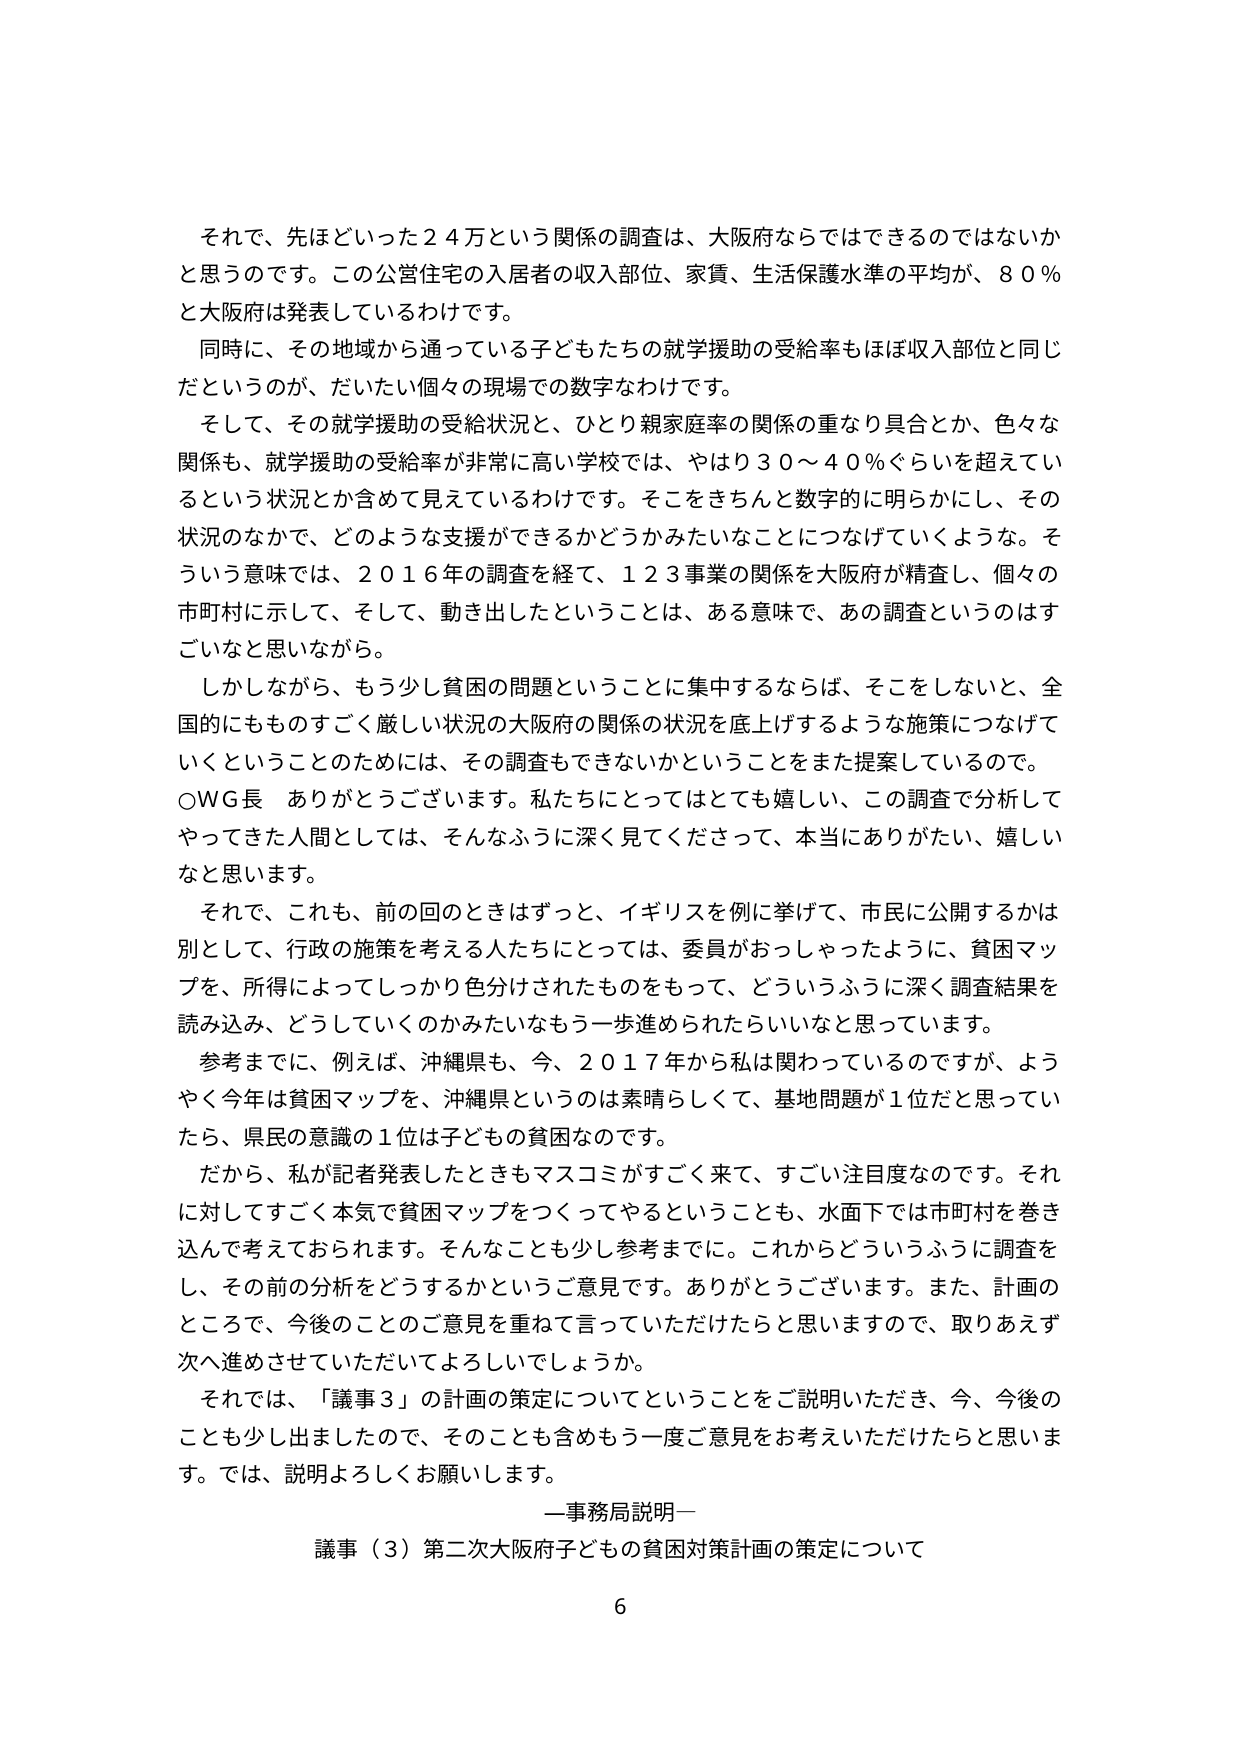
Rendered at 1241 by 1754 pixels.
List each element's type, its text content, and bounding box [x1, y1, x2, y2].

text しかしながら、もう少し貧困の問題ということに集中するならば、そこをしないと、全国的にもものすごく厳しい状況の大阪府の関係の状況を底上げするような施策につなげていくということのためには、その調査もできないかということをまた提案しているので。 [177, 667, 1063, 779]
text そして、その就学援助の受給状況と、ひとり親家庭率の関係の重なり具合とか、色々な関係も、就学援助の受給率が非常に高い学校では、やはり３０～４０％ぐらいを超えているという状況とか含めて見えているわけです。そこをきちんと数字的に明らかにし、その状況のなかで、どのような支援ができるかどうかみたいなことにつなげていくような。そういう意味では、２０１６年の調査を経て、１２３事業の関係を大阪府が精査し、個々の市町村に示して、そして、動き出したということは、ある意味で、あの調査というのはすごいなと思いながら。 [177, 404, 1063, 667]
text 同時に、その地域から通っている子どもたちの就学援助の受給率もほぼ収入部位と同じだというのが、だいたい個々の現場での数字なわけです。 [177, 329, 1063, 404]
text それで、これも、前の回のときはずっと、イギリスを例に挙げて、市民に公開するかは別として、行政の施策を考える人たちにとっては、委員がおっしゃったように、貧困マップを、所得によってしっかり色分けされたものをもって、どういうふうに深く調査結果を読み込み、どうしていくのかみたいなもう一歩進められたらいいなと思っています。 [177, 892, 1063, 1042]
text だから、私が記者発表したときもマスコミがすごく来て、すごい注目度なのです。それに対してすごく本気で貧困マップをつくってやるということも、水面下では市町村を巻き込んで考えておられます。そんなことも少し参考までに。これからどういうふうに調査をし、その前の分析をどうするかというご意見です。ありがとうございます。また、計画のところで、今後のことのご意見を重ねて言っていただけたらと思いますので、取りあえず次へ進めさせていただいてよろしいでしょうか。 [177, 1154, 1063, 1379]
text それで、先ほどいった２４万という関係の調査は、大阪府ならではできるのではないかと思うのです。この公営住宅の入居者の収入部位、家賃、生活保護水準の平均が、８０％と大阪府は発表しているわけです。 [177, 217, 1063, 329]
text それでは、「議事３」の計画の策定についてということをご説明いただき、今、今後のことも少し出ましたので、そのことも含めもう一度ご意見をお考えいただけたらと思います。では、説明よろしくお願いします。 [177, 1379, 1063, 1492]
text 議事（３）第二次大阪府子どもの貧困対策計画の策定について [177, 1529, 1063, 1567]
text ―事務局説明― [177, 1492, 1063, 1529]
text 参考までに、例えば、沖縄県も、今、２０１７年から私は関わっているのですが、ようやく今年は貧困マップを、沖縄県というのは素晴らしくて、基地問題が１位だと思っていたら、県民の意識の１位は子どもの貧困なのです。 [177, 1042, 1063, 1154]
text ○ＷＧ長 ありがとうございます。私たちにとってはとても嬉しい、この調査で分析してやってきた人間としては、そんなふうに深く見てくださって、本当にありがたい、嬉しいなと思います。 [177, 779, 1063, 892]
